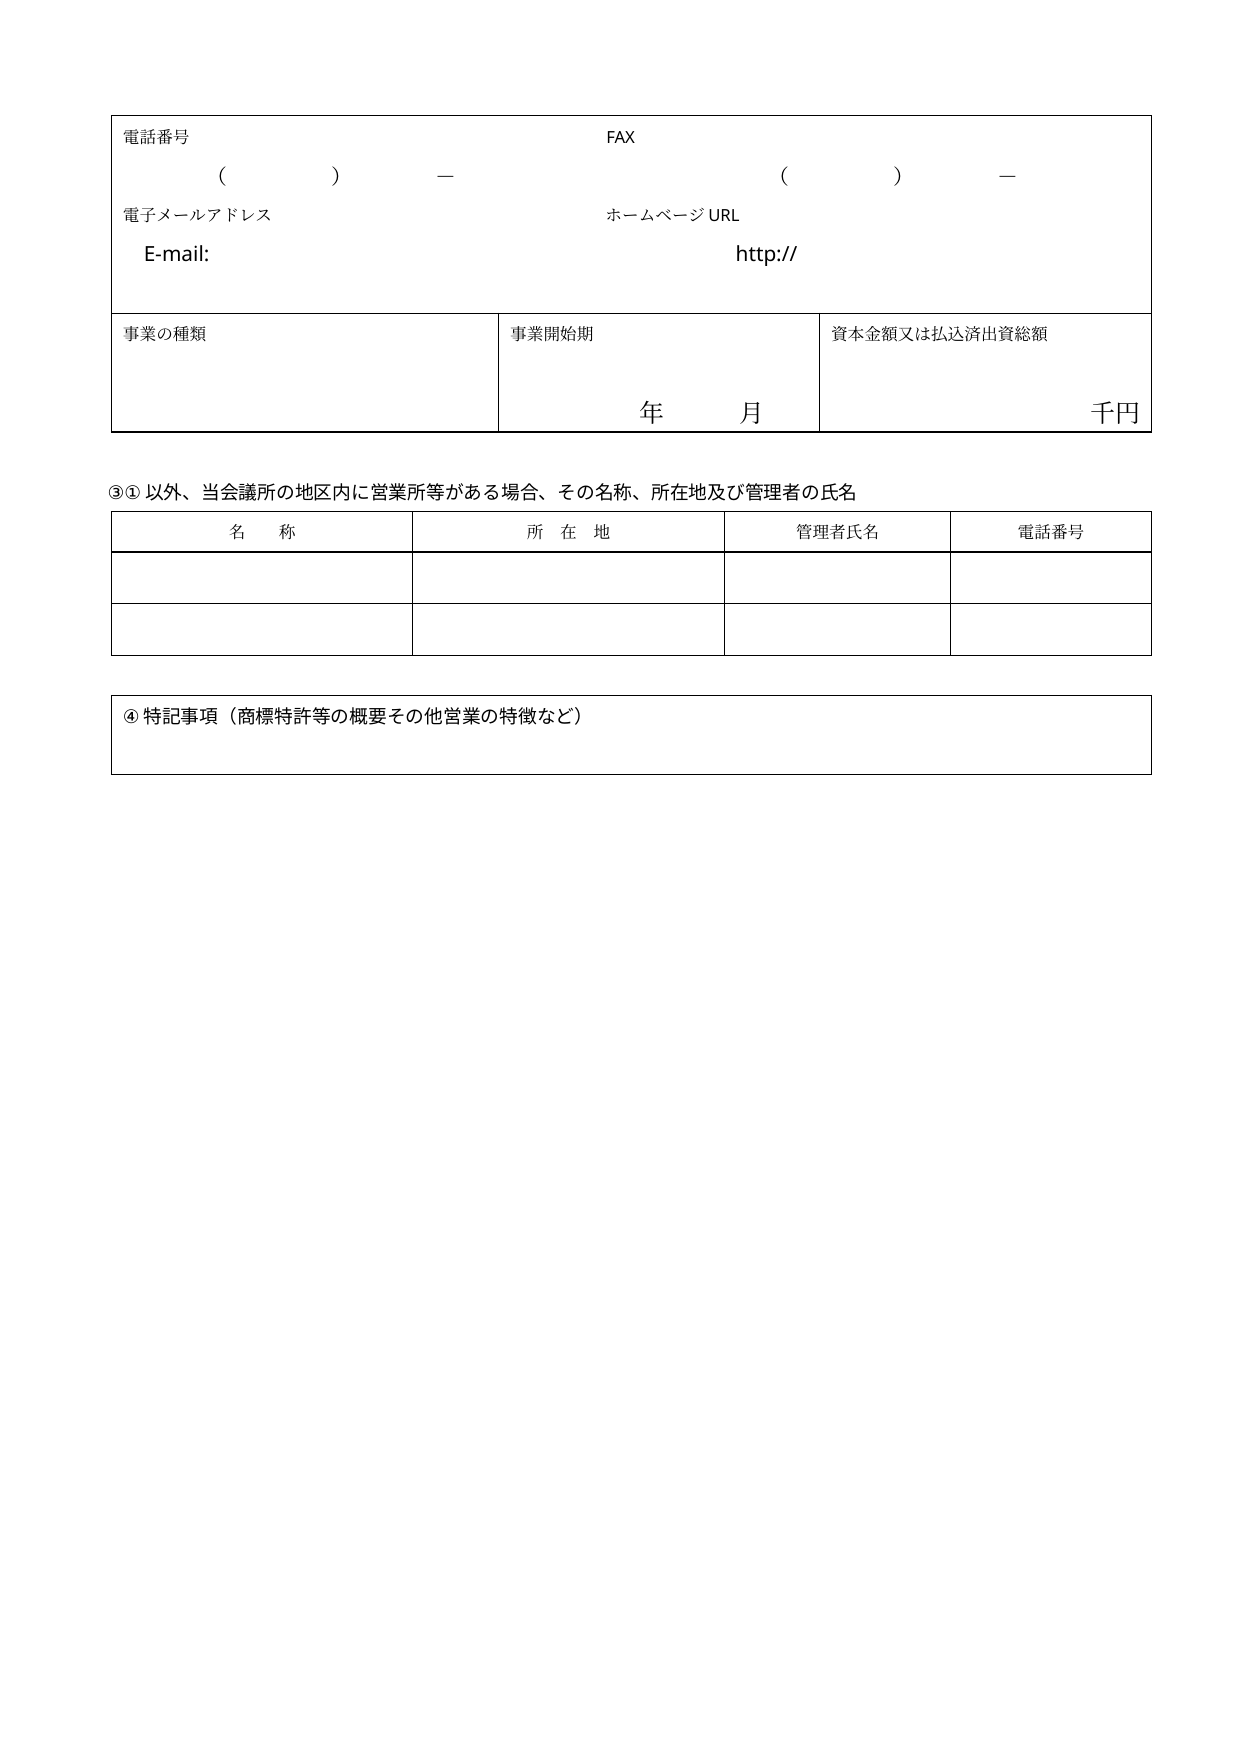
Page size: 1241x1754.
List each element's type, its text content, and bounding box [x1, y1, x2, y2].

table_header 所 在 地 [413, 512, 724, 551]
table_cell [725, 604, 950, 654]
text ③①以外、当会議所の地区内に営業所等がある場合、その名称、所在地及び管理者の氏名 [89, 472, 1152, 511]
table_header 名 称 [112, 512, 412, 551]
table_cell [112, 604, 412, 654]
table_cell [725, 553, 950, 603]
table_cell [112, 116, 1151, 313]
table_cell [112, 553, 412, 603]
table_header 管理者氏名 [725, 512, 950, 551]
table_cell [951, 604, 1151, 654]
table_cell 資本金額又は払込済出資総額 千円 [820, 314, 1151, 431]
table_cell [413, 553, 724, 603]
table_cell 事業の種類 [112, 314, 498, 431]
table_cell [951, 553, 1151, 603]
table_header 電話番号 [951, 512, 1151, 551]
table_header ④特記事項（商標特許等の概要その他営業の特徴など） [112, 696, 1151, 774]
table_cell 事業開始期 年 月 [499, 314, 819, 431]
table_cell [413, 604, 724, 654]
